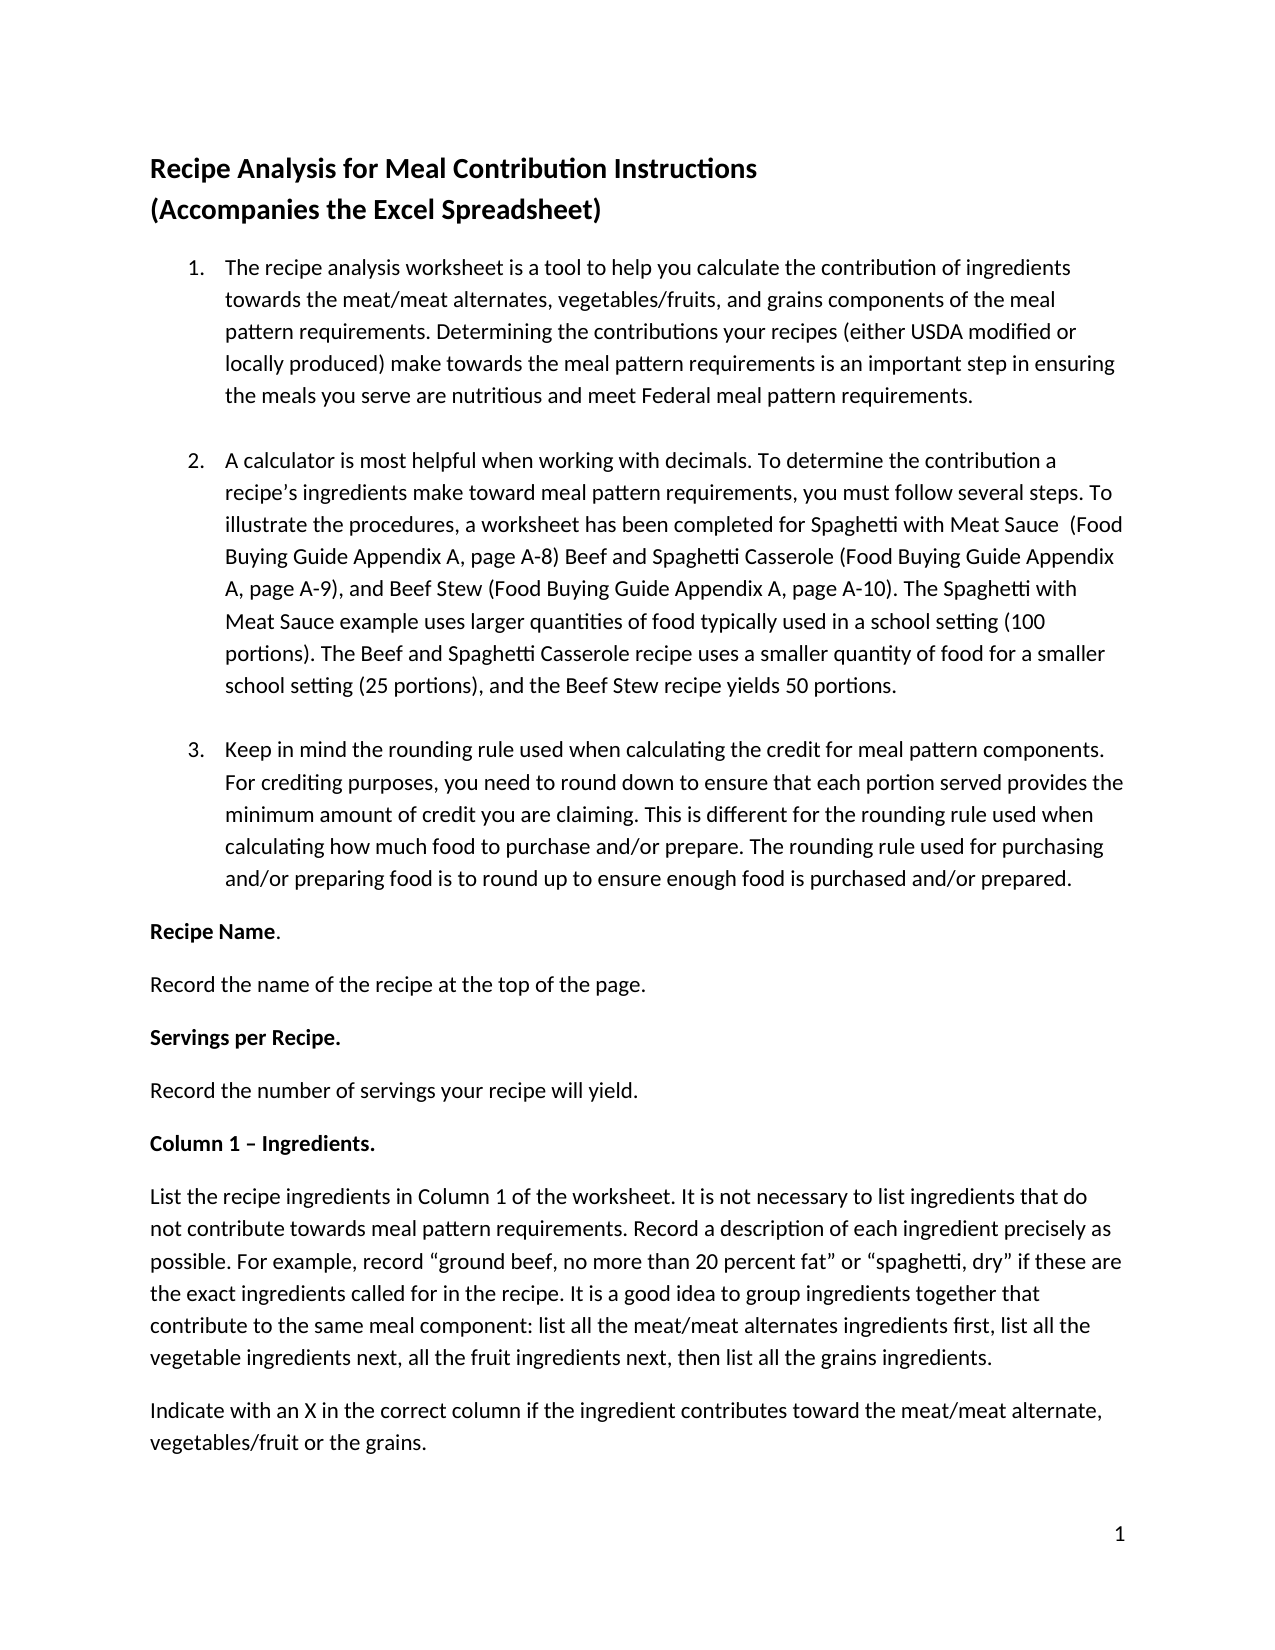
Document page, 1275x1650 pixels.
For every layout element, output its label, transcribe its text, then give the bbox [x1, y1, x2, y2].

text Column 1 – Ingredients. [150, 1129, 1125, 1157]
text Indicate with an X in the correct column if the ingredient contributes toward the meat/meat alternate, vegetables/fruit or the grains. [150, 1396, 1125, 1457]
text List the recipe ingredients in Column 1 of the worksheet. It is not necessary to list ingredients that do not contribute towards meal pattern requirements. Record a description of each ingredient precisely as possible. For example, record “ground beef, no more than 20 percent fat” or “spaghetti, dry” if these are the exact ingredients called for in the recipe. It is a good idea to group ingredients together that contribute to the same meal component: list all the meat/meat alternates ingredients first, list all the vegetable ingredients next, all the fruit ingredients next, then list all the grains ingredients. [150, 1182, 1125, 1371]
list The recipe analysis worksheet is a tool to help you calculate the contribution of ingredients towards the meat/meat alternates, vegetables/fruits, and grains components of the meal pattern requirements. Determining the contributions your recipes (either USDA modified or locally produced) make towards the meal pattern requirements is an important step in ensuring the meals you serve are nutritious and meet Federal meal pattern requirements. [187, 253, 1125, 409]
text Recipe Analysis for Meal Contribution Instructions (Accompanies the Excel Spreadsheet) [150, 150, 1125, 227]
list A calculator is most helpful when working with decimals. To determine the contribution a recipe’s ingredients make toward meal pattern requirements, you must follow several steps. To illustrate the procedures, a worksheet has been completed for Spaghetti with Meat Sauce (Food Buying Guide Appendix A, page A-8) Beef and Spaghetti Casserole (Food Buying Guide Appendix A, page A-9), and Beef Stew (Food Buying Guide Appendix A, page A-10). The Spaghetti with Meat Sauce example uses larger quantities of food typically used in a school setting (100 portions). The Beef and Spaghetti Casserole recipe uses a smaller quantity of food for a smaller school setting (25 portions), and the Beef Stew recipe yields 50 portions. [187, 446, 1125, 699]
list Keep in mind the rounding rule used when calculating the credit for meal pattern components. For crediting purposes, you need to round down to ensure that each portion served provides the minimum amount of credit you are claiming. This is different for the rounding rule used when calculating how much food to purchase and/or prepare. The rounding rule used for purchasing and/or preparing food is to round up to ensure enough food is purchased and/or prepared. [187, 736, 1125, 892]
text Servings per Recipe. [150, 1023, 1125, 1051]
text Recipe Name. [150, 917, 1125, 945]
text Record the name of the recipe at the top of the page. [150, 970, 1125, 998]
text Record the number of servings your recipe will yield. [150, 1076, 1125, 1104]
